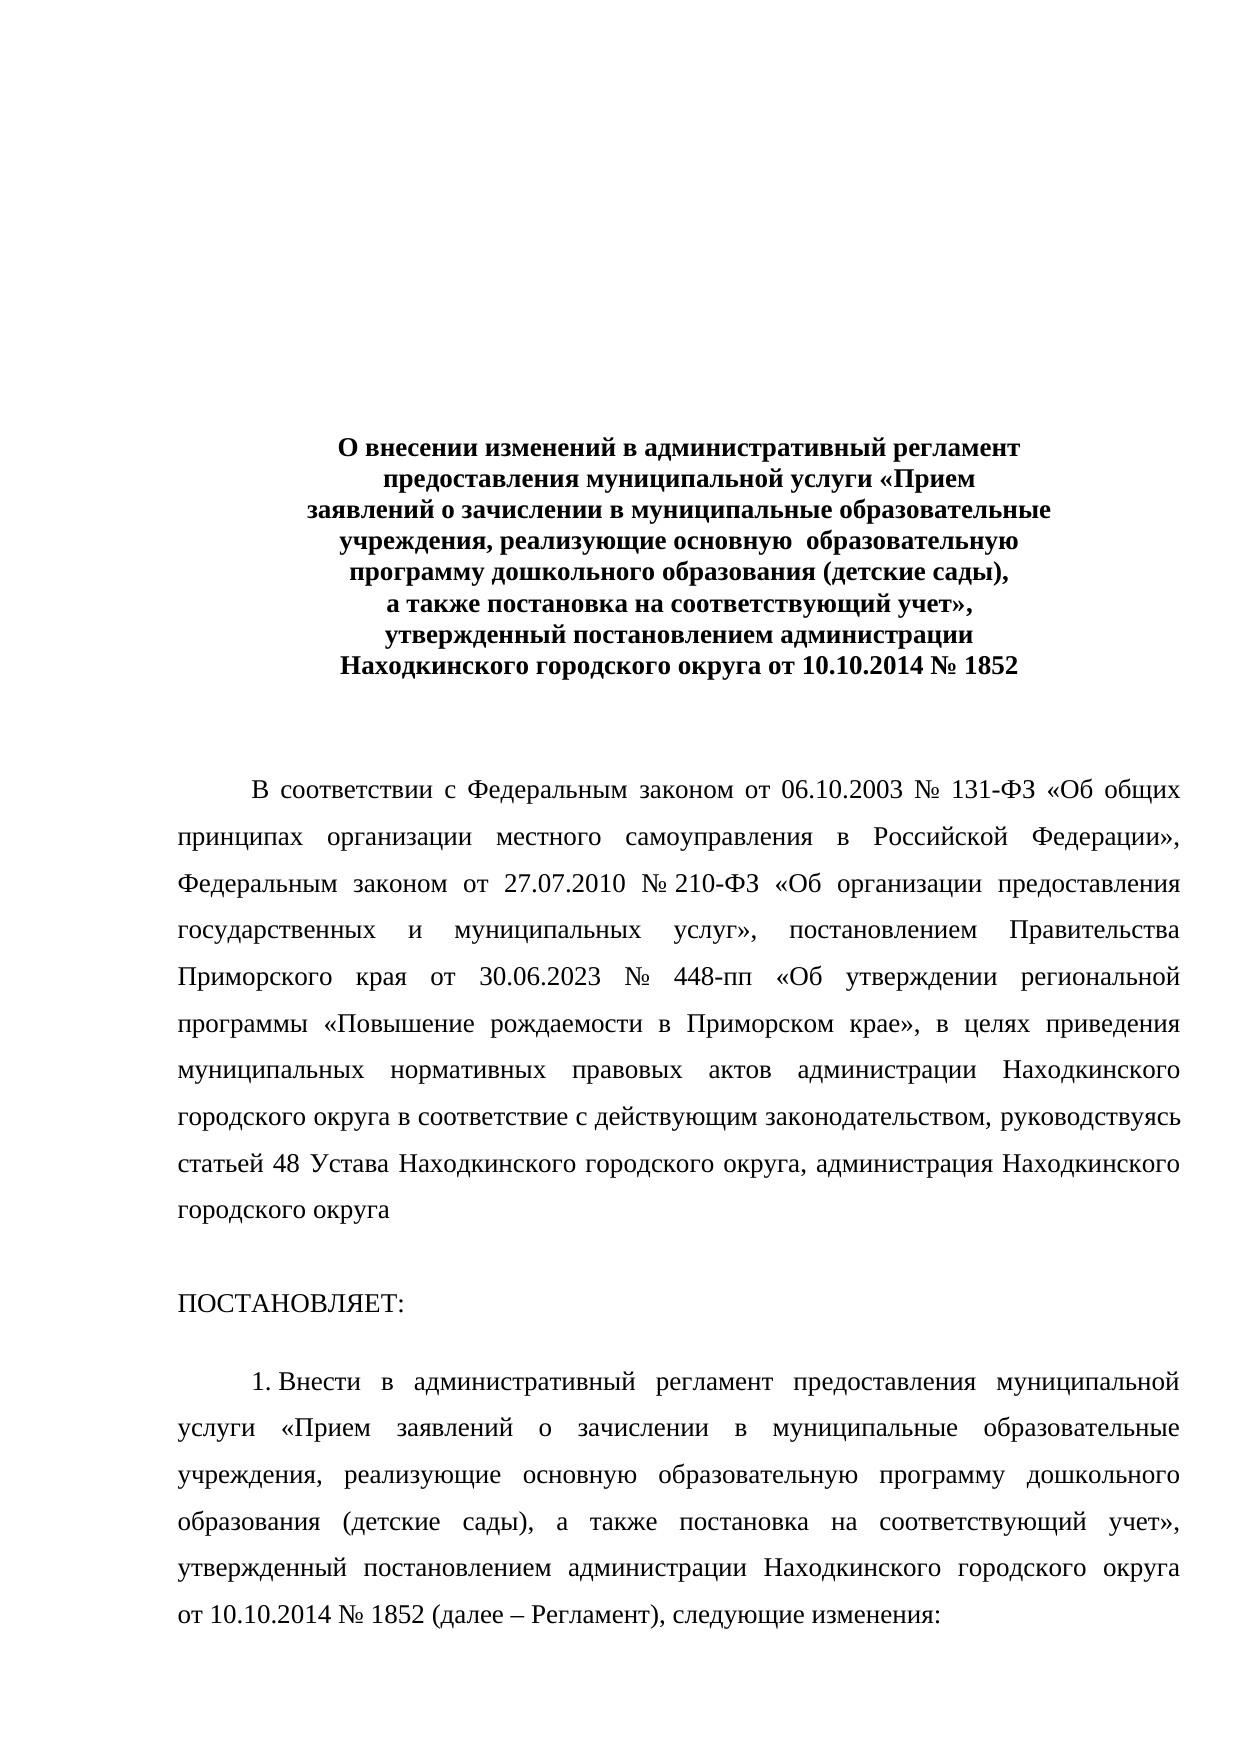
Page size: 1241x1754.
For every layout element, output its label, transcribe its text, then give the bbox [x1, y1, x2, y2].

text ПОСТАНОВЛЯЕТ: [177, 1287, 1181, 1318]
text учреждения, реализующие основную образовательную [177, 524, 1181, 556]
text программу дошкольного образования (детские сады), [177, 556, 1181, 587]
text Находкинского городского округа от 10.10.2014 № 1852 [177, 649, 1181, 680]
text утвержденный постановлением администрации [177, 618, 1181, 649]
list Внести в административный регламент предоставления муниципальной услуги «Прием заявлений о зачислении в муниципальные образовательные учреждения, реализующие основную образовательную программу дошкольного образования (детские сады), а также постановка на соответствующий учет», утвержденный постановлением администрации Находкинского городского округа от 10.10.2014 № 1852 (далее – Регламент), следующие изменения: [177, 1364, 1181, 1629]
text О внесении изменений в административный регламент [177, 431, 1181, 462]
text В соответствии с Федеральным законом от 06.10.2003 № 131-ФЗ «Об общих принципах организации местного самоуправления в Российской Федерации», Федеральным законом от 27.07.2010 № 210-ФЗ «Об организации предоставления государственных и муниципальных услуг», постановлением Правительства Приморского края от 30.06.2023 № 448-пп «Об утверждении региональной программы «Повышение рождаемости в Приморском крае», в целях приведения муниципальных нормативных правовых актов администрации Находкинского городского округа в соответствие с действующим законодательством, руководствуясь статьей 48 Устава Находкинского городского округа, администрация Находкинского городского округа [177, 773, 1181, 1224]
text а также постановка на соответствующий учет», [177, 587, 1181, 618]
text предоставления муниципальной услуги «Прием [177, 462, 1181, 493]
text заявлений о зачислении в муниципальные образовательные [177, 493, 1181, 524]
